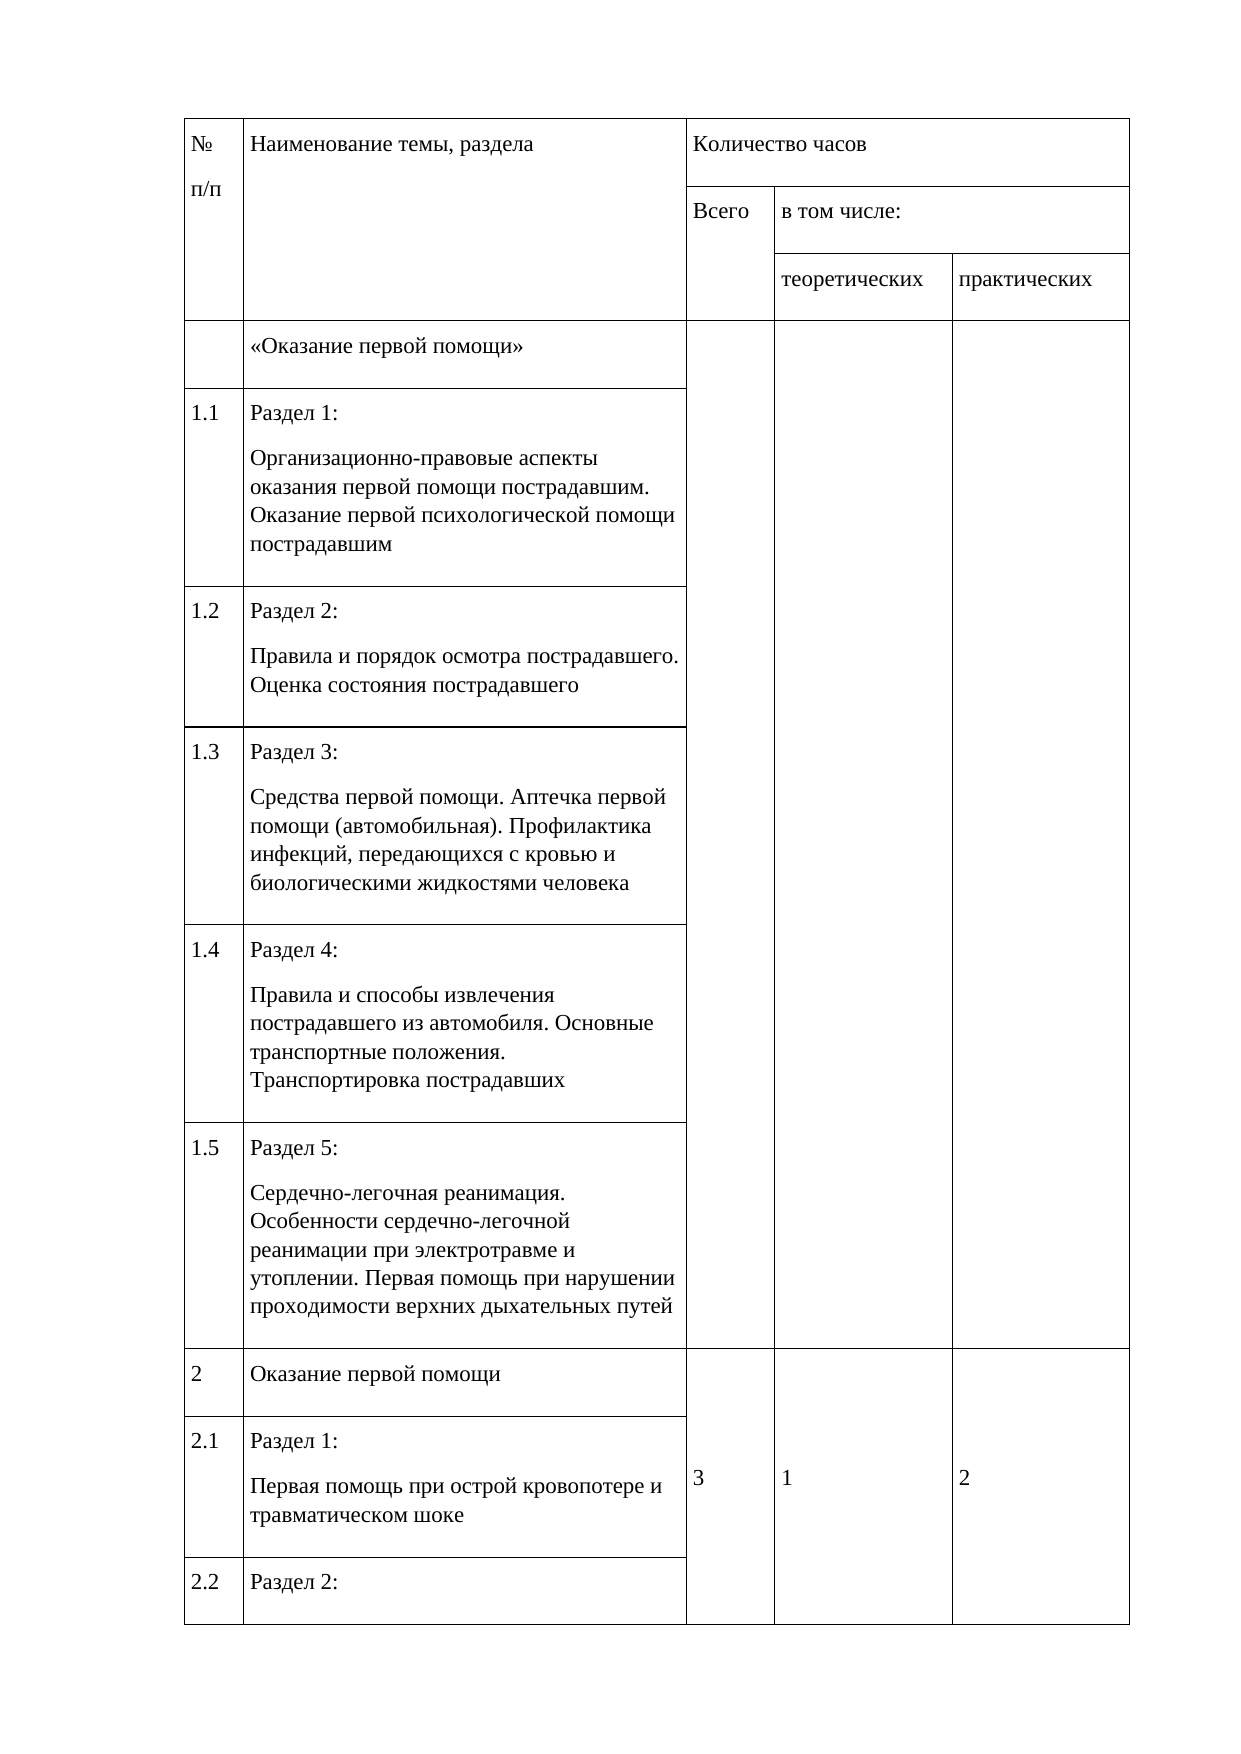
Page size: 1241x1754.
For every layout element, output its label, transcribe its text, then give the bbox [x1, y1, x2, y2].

table_cell теоретических [775, 254, 952, 320]
table_cell Раздел 1: Первая помощь при острой кровопотере и травматическом шоке [244, 1417, 686, 1557]
table_header Наименование темы, раздела [244, 119, 686, 320]
table_cell 4 [687, 321, 774, 1348]
table_cell 2.2 [185, 1558, 243, 1624]
table_cell 2 [953, 1349, 1129, 1624]
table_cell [244, 321, 686, 388]
table_cell Раздел 5: Сердечно-легочная реанимация. Особенности сердечно-легочной реанимации при электротравме и утоплении. Первая помощь при нарушении проходимости верхних дыхательных путей [244, 1123, 686, 1348]
table_cell 2 [775, 321, 952, 1348]
table_cell Раздел 2: Первая помощь при ранениях [244, 1558, 686, 1624]
table_cell 1.4 [185, 925, 243, 1122]
table_cell 1 [185, 321, 243, 388]
table_cell 1 [775, 1349, 952, 1624]
table_cell Раздел 1: Организационно-правовые аспекты оказания первой помощи пострадавшим. Оказание первой психологической помощи пострадавшим [244, 389, 686, 586]
table_cell 2 [953, 321, 1129, 1348]
table_cell Раздел 4: Правила и способы извлечения пострадавшего из автомобиля. Основные транспортные положения. Транспортировка пострадавших [244, 925, 686, 1122]
table_cell Раздел 3: Средства первой помощи. Аптечка первой помощи (автомобильная). Профилактика инфекций, передающихся с кровью и биологическими жидкостями человека [244, 728, 686, 924]
table_cell 2.1 [185, 1417, 243, 1557]
table_cell в том числе: [775, 187, 1129, 253]
table_cell 2 [185, 1349, 243, 1416]
table_cell 1.5 [185, 1123, 243, 1348]
table_cell Раздел 2: Правила и порядок осмотра пострадавшего. Оценка состояния пострадавшего [244, 587, 686, 726]
table_cell 3 [687, 1349, 774, 1624]
table_cell 1.3 [185, 728, 243, 924]
table_cell 1.2 [185, 587, 243, 726]
table_cell Всего [687, 187, 774, 320]
table_header Количество часов [687, 119, 1129, 186]
table_cell практических [953, 254, 1129, 320]
table_cell 1.1 [185, 389, 243, 586]
table_header № п/п [185, 119, 243, 320]
table_cell Оказание первой помощи [244, 1349, 686, 1416]
